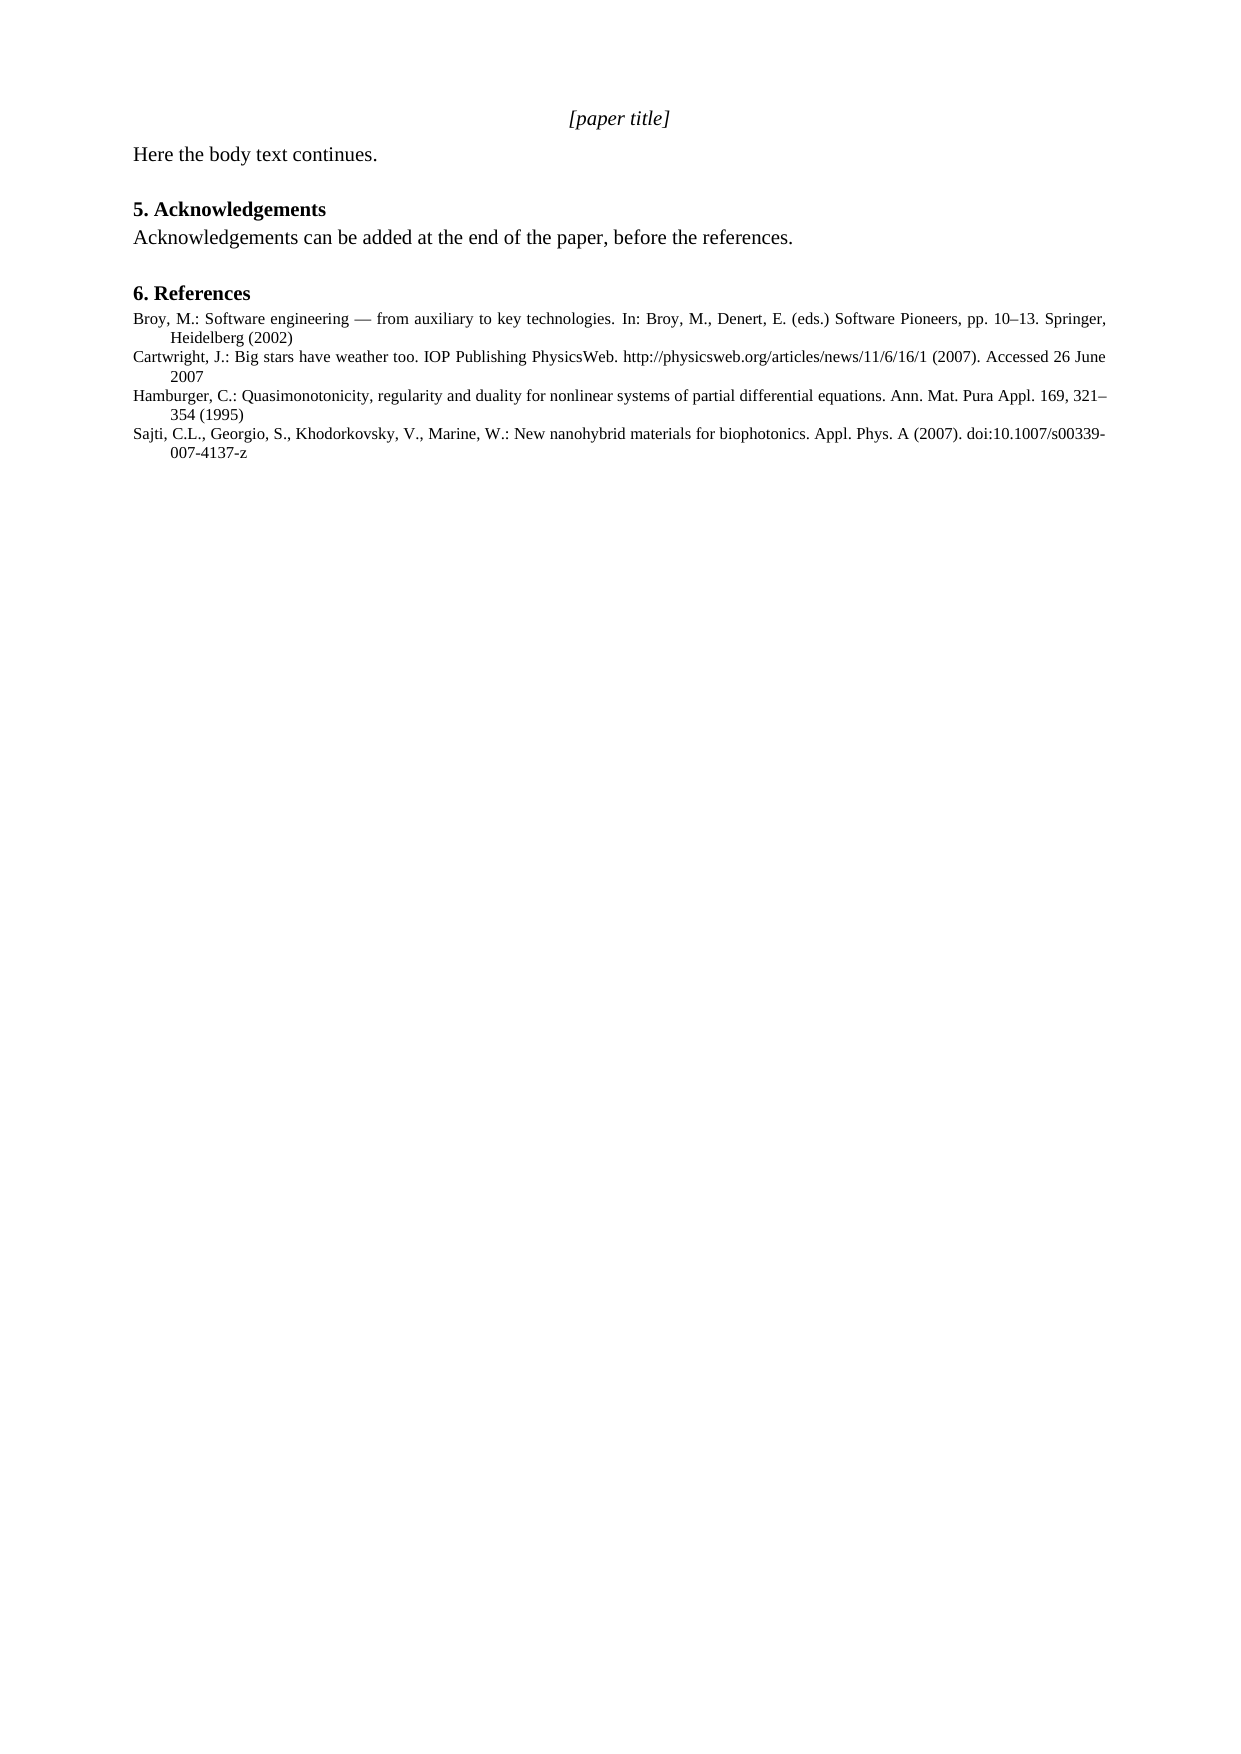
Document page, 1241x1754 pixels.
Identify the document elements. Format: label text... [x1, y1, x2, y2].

text Acknowledgements can be added at the end of the paper, before the references. [133, 225, 1107, 249]
subtitle References [133, 281, 1107, 305]
text Cartwright, J.: Big stars have weather too. IOP Publishing PhysicsWeb. http://physicsweb.org/articles/news/11/6/16/1 (2007). Accessed 26 June 2007 [133, 347, 1107, 386]
text Broy, M.: Software engineering — from auxiliary to key technologies. In: Broy, M., Denert, E. (eds.) Software Pioneers, pp. 10–13. Springer, Heidelberg (2002) [133, 309, 1107, 347]
subtitle Acknowledgements [133, 197, 1107, 221]
text Sajti, C.L., Georgio, S., Khodorkovsky, V., Marine, W.: New nanohybrid materials for biophotonics. Appl. Phys. A (2007). doi:10.1007/s00339-007-4137-z [133, 424, 1107, 462]
text Here the body text continues. [133, 142, 1107, 166]
text Hamburger, C.: Quasimonotonicity, regularity and duality for nonlinear systems of partial differential equations. Ann. Mat. Pura Appl. 169, 321–354 (1995) [133, 386, 1107, 424]
